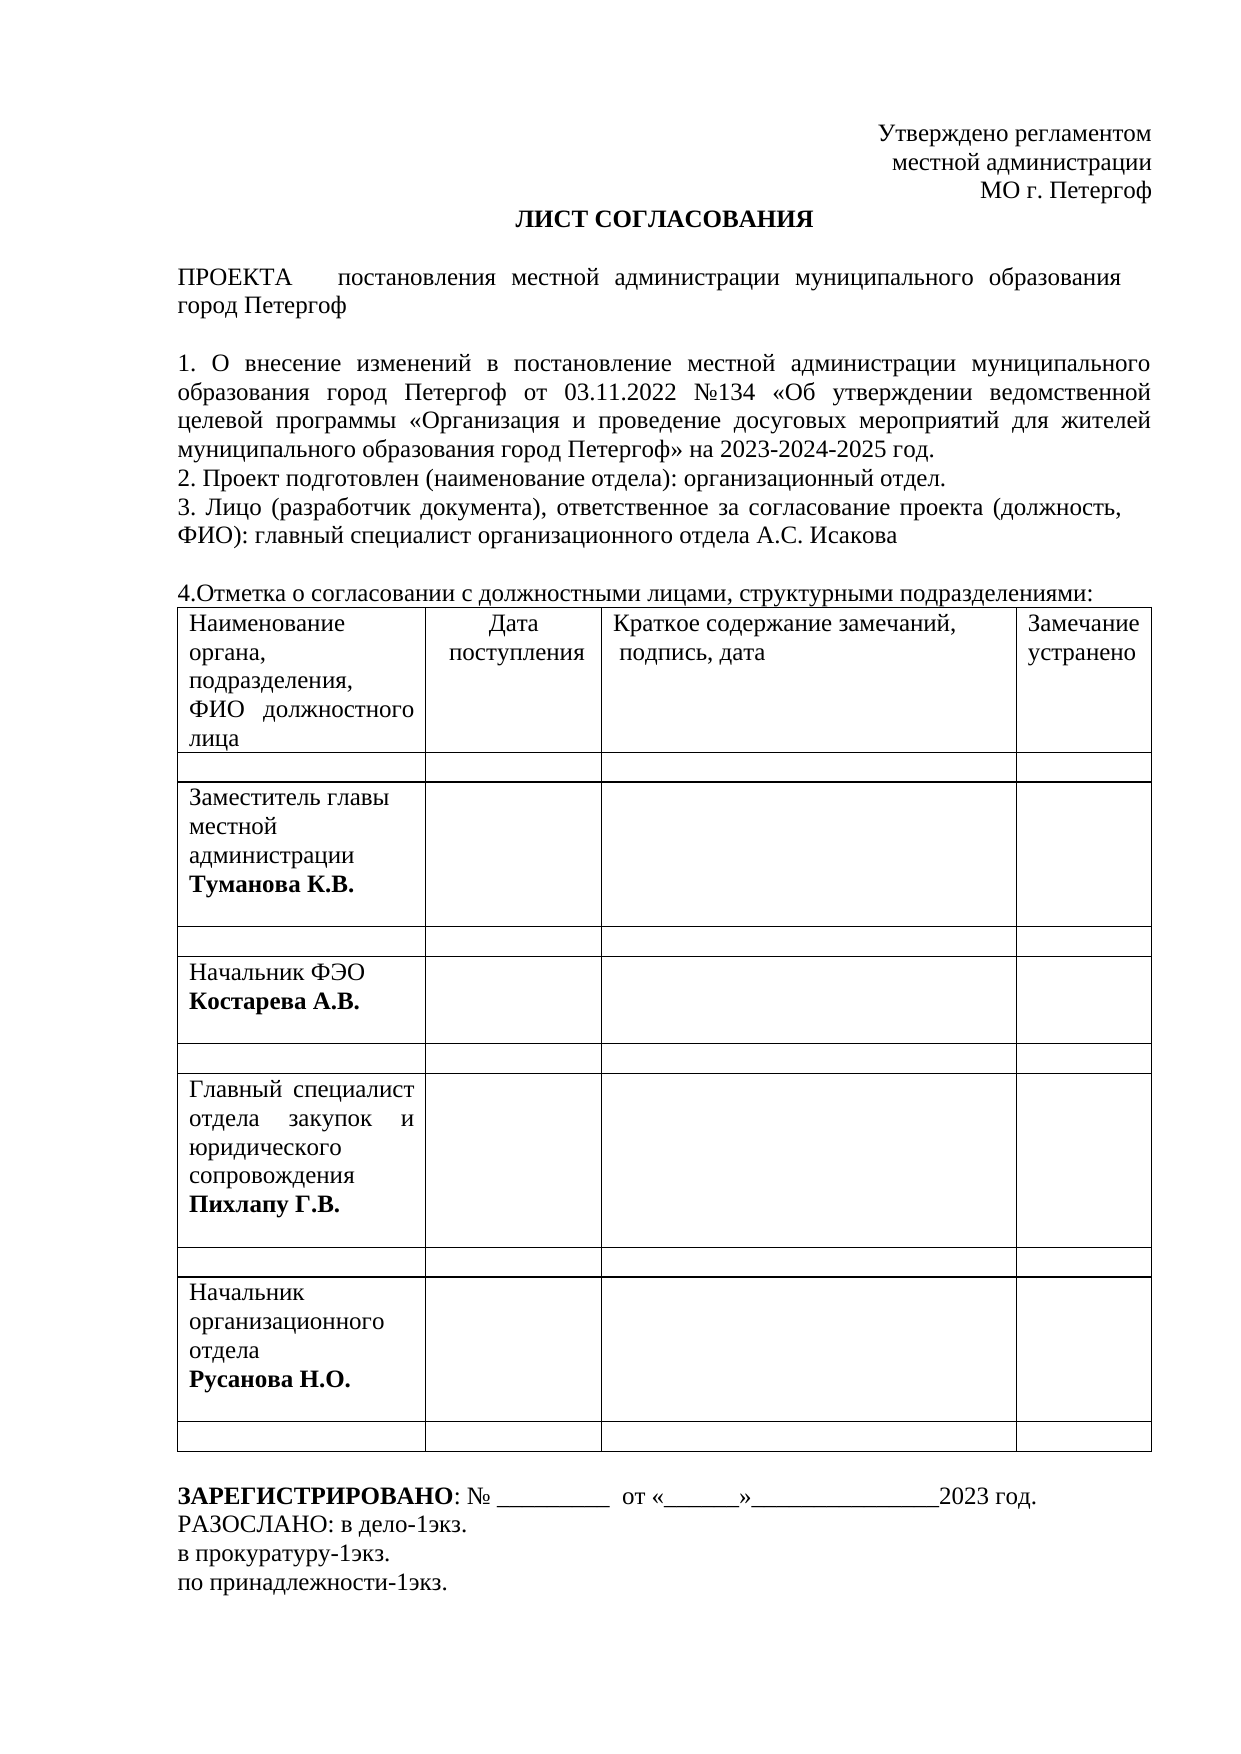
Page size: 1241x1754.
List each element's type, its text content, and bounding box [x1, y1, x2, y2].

table_cell [178, 1248, 425, 1276]
table_cell [602, 1044, 1016, 1073]
table_cell [602, 1278, 1016, 1421]
table_header Дата поступления [426, 608, 601, 752]
table_cell Заместитель главы местной администрации Туманова К.В. [178, 783, 425, 926]
text ПРОЕКТА постановления местной администрации муниципального образования город Петергоф [177, 262, 1122, 319]
text 1. О внесение изменений в постановление местной администрации муниципального образования город Петергоф от 03.11.2022 №134 «Об утверждении ведомственной целевой программы «Организация и проведение досуговых мероприятий для жителей муниципального образования город Петергоф» на 2023-2024-2025 год. [177, 348, 1152, 463]
table_cell [178, 927, 425, 956]
table_cell Начальник организационного отдела Русанова Н.О. [178, 1278, 425, 1421]
table_cell [1017, 783, 1151, 926]
text РАЗОСЛАНО: в дело-1экз. [177, 1509, 1152, 1538]
table_header Замечание устранено [1017, 608, 1151, 752]
text 2. Проект подготовлен (наименование отдела): организационный отдел. [177, 463, 1122, 492]
table_cell [602, 783, 1016, 926]
table_header Наименование органа, подразделения, ФИО должностного лица [178, 608, 425, 752]
text 4.Отметка о согласовании с должностными лицами, структурными подразделениями: [177, 578, 1152, 607]
table_cell [426, 1248, 601, 1276]
table_cell [426, 927, 601, 956]
table_cell [426, 1044, 601, 1073]
table_cell [602, 1422, 1016, 1451]
text ЗАРЕГИСТРИРОВАНО: № _________ от «______»_______________2023 год. [177, 1481, 1152, 1509]
text в прокуратуру-1экз. [177, 1538, 1152, 1567]
table_cell [1017, 1248, 1151, 1276]
table_cell [178, 1044, 425, 1073]
table_cell [602, 927, 1016, 956]
table_cell Начальник ФЭО Костарева А.В. [178, 957, 425, 1043]
table_cell [178, 753, 425, 781]
table_cell [1017, 927, 1151, 956]
table_cell [1017, 753, 1151, 781]
text местной администрации [177, 147, 1152, 176]
table_cell [602, 1074, 1016, 1247]
table_cell [602, 753, 1016, 781]
table_cell [426, 753, 601, 781]
table_cell [1017, 957, 1151, 1043]
table_cell [602, 1248, 1016, 1276]
table_cell [1017, 1278, 1151, 1421]
text 3. Лицо (разработчик документа), ответственное за согласование проекта (должность, ФИО): главный специалист организационного отдела А.С. Исакова [177, 492, 1122, 549]
table_cell [426, 1074, 601, 1247]
text по принадлежности-1экз. [177, 1567, 1152, 1596]
table_cell [1017, 1074, 1151, 1247]
table_cell [1017, 1044, 1151, 1073]
text Утверждено регламентом [177, 118, 1152, 147]
table_cell [1017, 1422, 1151, 1451]
text ЛИСТ СОГЛАСОВАНИЯ [177, 204, 1152, 233]
table_cell [426, 957, 601, 1043]
table_header Краткое содержание замечаний, подпись, дата [602, 608, 1016, 752]
table_cell [178, 1422, 425, 1451]
table_cell Главный специалист отдела закупок и юридического сопровождения Пихлапу Г.В. [178, 1074, 425, 1247]
text МО г. Петергоф [177, 176, 1152, 204]
table_cell [426, 1422, 601, 1451]
table_cell [426, 1278, 601, 1421]
table_cell [602, 957, 1016, 1043]
table_cell [426, 783, 601, 926]
